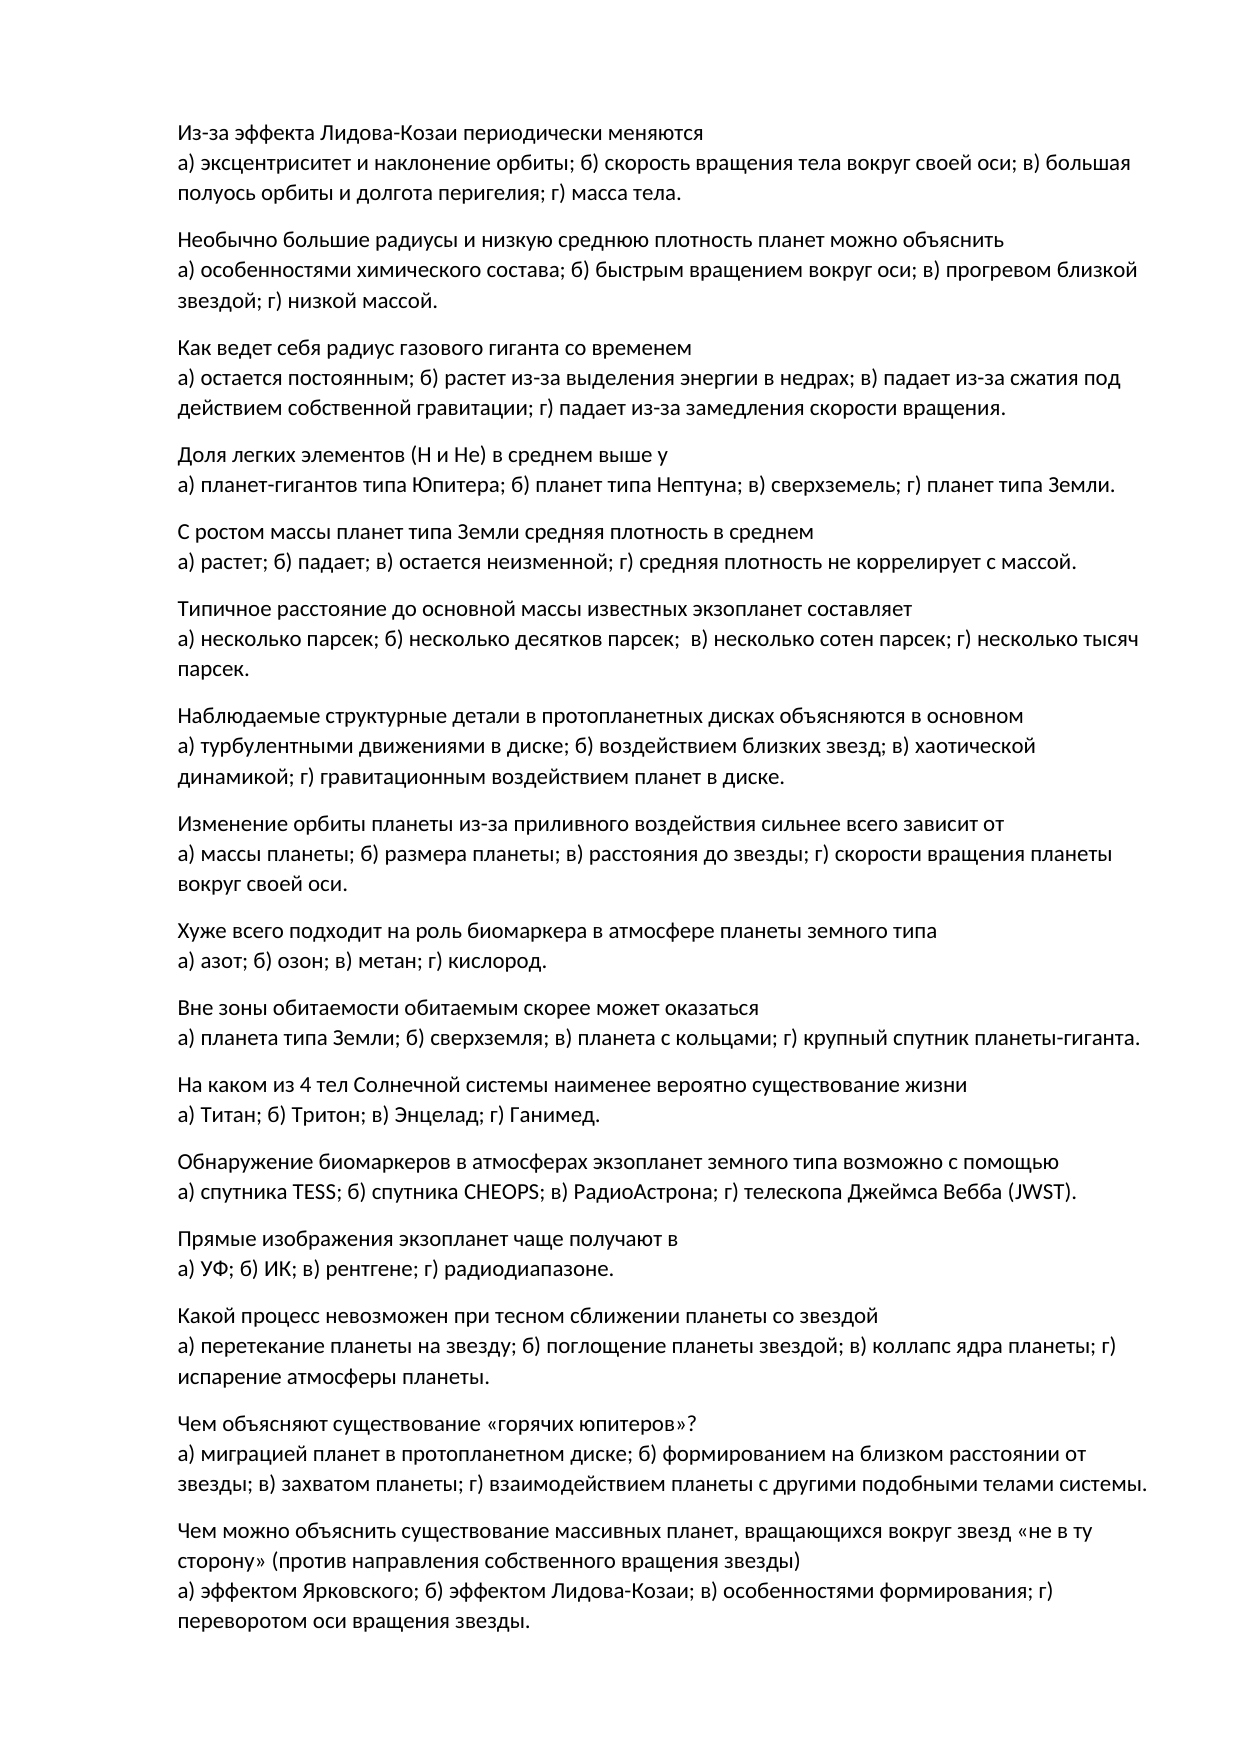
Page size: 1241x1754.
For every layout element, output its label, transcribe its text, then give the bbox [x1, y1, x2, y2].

text Изменение орбиты планеты из-за приливного воздействия сильнее всего зависит от а) массы планеты; б) размера планеты; в) расстояния до звезды; г) скорости вращения планеты вокруг своей оси. [177, 809, 1152, 897]
text Необычно большие радиусы и низкую среднюю плотность планет можно объяснить а) особенностями химического состава; б) быстрым вращением вокруг оси; в) прогревом близкой звездой; г) низкой массой. [177, 225, 1152, 314]
text Какой процесс невозможен при тесном сближении планеты со звездой а) перетекание планеты на звезду; б) поглощение планеты звездой; в) коллапс ядра планеты; г) испарение атмосферы планеты. [177, 1301, 1152, 1390]
text Чем можно объяснить существование массивных планет, вращающихся вокруг звезд «не в ту сторону» (против направления собственного вращения звезды) а) эффектом Ярковского; б) эффектом Лидова-Козаи; в) особенностями формирования; г) переворотом оси вращения звезды. [177, 1516, 1152, 1635]
text Прямые изображения экзопланет чаще получают в а) УФ; б) ИК; в) рентгене; г) радиодиапазоне. [177, 1224, 1152, 1283]
text С ростом массы планет типа Земли средняя плотность в среднем а) растет; б) падает; в) остается неизменной; г) средняя плотность не коррелирует с массой. [177, 517, 1152, 575]
text Доля легких элементов (Н и Не) в среднем выше у а) планет-гигантов типа Юпитера; б) планет типа Нептуна; в) сверхземель; г) планет типа Земли. [177, 440, 1152, 498]
text Как ведет себя радиус газового гиганта со временем а) остается постоянным; б) растет из-за выделения энергии в недрах; в) падает из-за сжатия под действием собственной гравитации; г) падает из-за замедления скорости вращения. [177, 333, 1152, 421]
text Типичное расстояние до основной массы известных экзопланет составляет а) несколько парсек; б) несколько десятков парсек; в) несколько сотен парсек; г) несколько тысяч парсек. [177, 594, 1152, 683]
text Чем объясняют существование «горячих юпитеров»? а) миграцией планет в протопланетном диске; б) формированием на близком расстоянии от звезды; в) захватом планеты; г) взаимодействием планеты с другими подобными телами системы. [177, 1409, 1152, 1497]
text Наблюдаемые структурные детали в протопланетных дисках объясняются в основном а) турбулентными движениями в диске; б) воздействием близких звезд; в) хаотической динамикой; г) гравитационным воздействием планет в диске. [177, 701, 1152, 790]
text Обнаружение биомаркеров в атмосферах экзопланет земного типа возможно с помощью а) спутника TESS; б) спутника CHEOPS; в) РадиоАстрона; г) телескопа Джеймса Вебба (JWST). [177, 1147, 1152, 1206]
text На каком из 4 тел Солнечной системы наименее вероятно существование жизни а) Титан; б) Тритон; в) Энцелад; г) Ганимед. [177, 1070, 1152, 1128]
text Из-за эффекта Лидова-Козаи периодически меняются а) эксцентриситет и наклонение орбиты; б) скорость вращения тела вокруг своей оси; в) большая полуось орбиты и долгота перигелия; г) масса тела. [177, 118, 1152, 207]
text Вне зоны обитаемости обитаемым скорее может оказаться а) планета типа Земли; б) сверхземля; в) планета с кольцами; г) крупный спутник планеты-гиганта. [177, 993, 1152, 1051]
text Хуже всего подходит на роль биомаркера в атмосфере планеты земного типа а) азот; б) озон; в) метан; г) кислород. [177, 916, 1152, 974]
